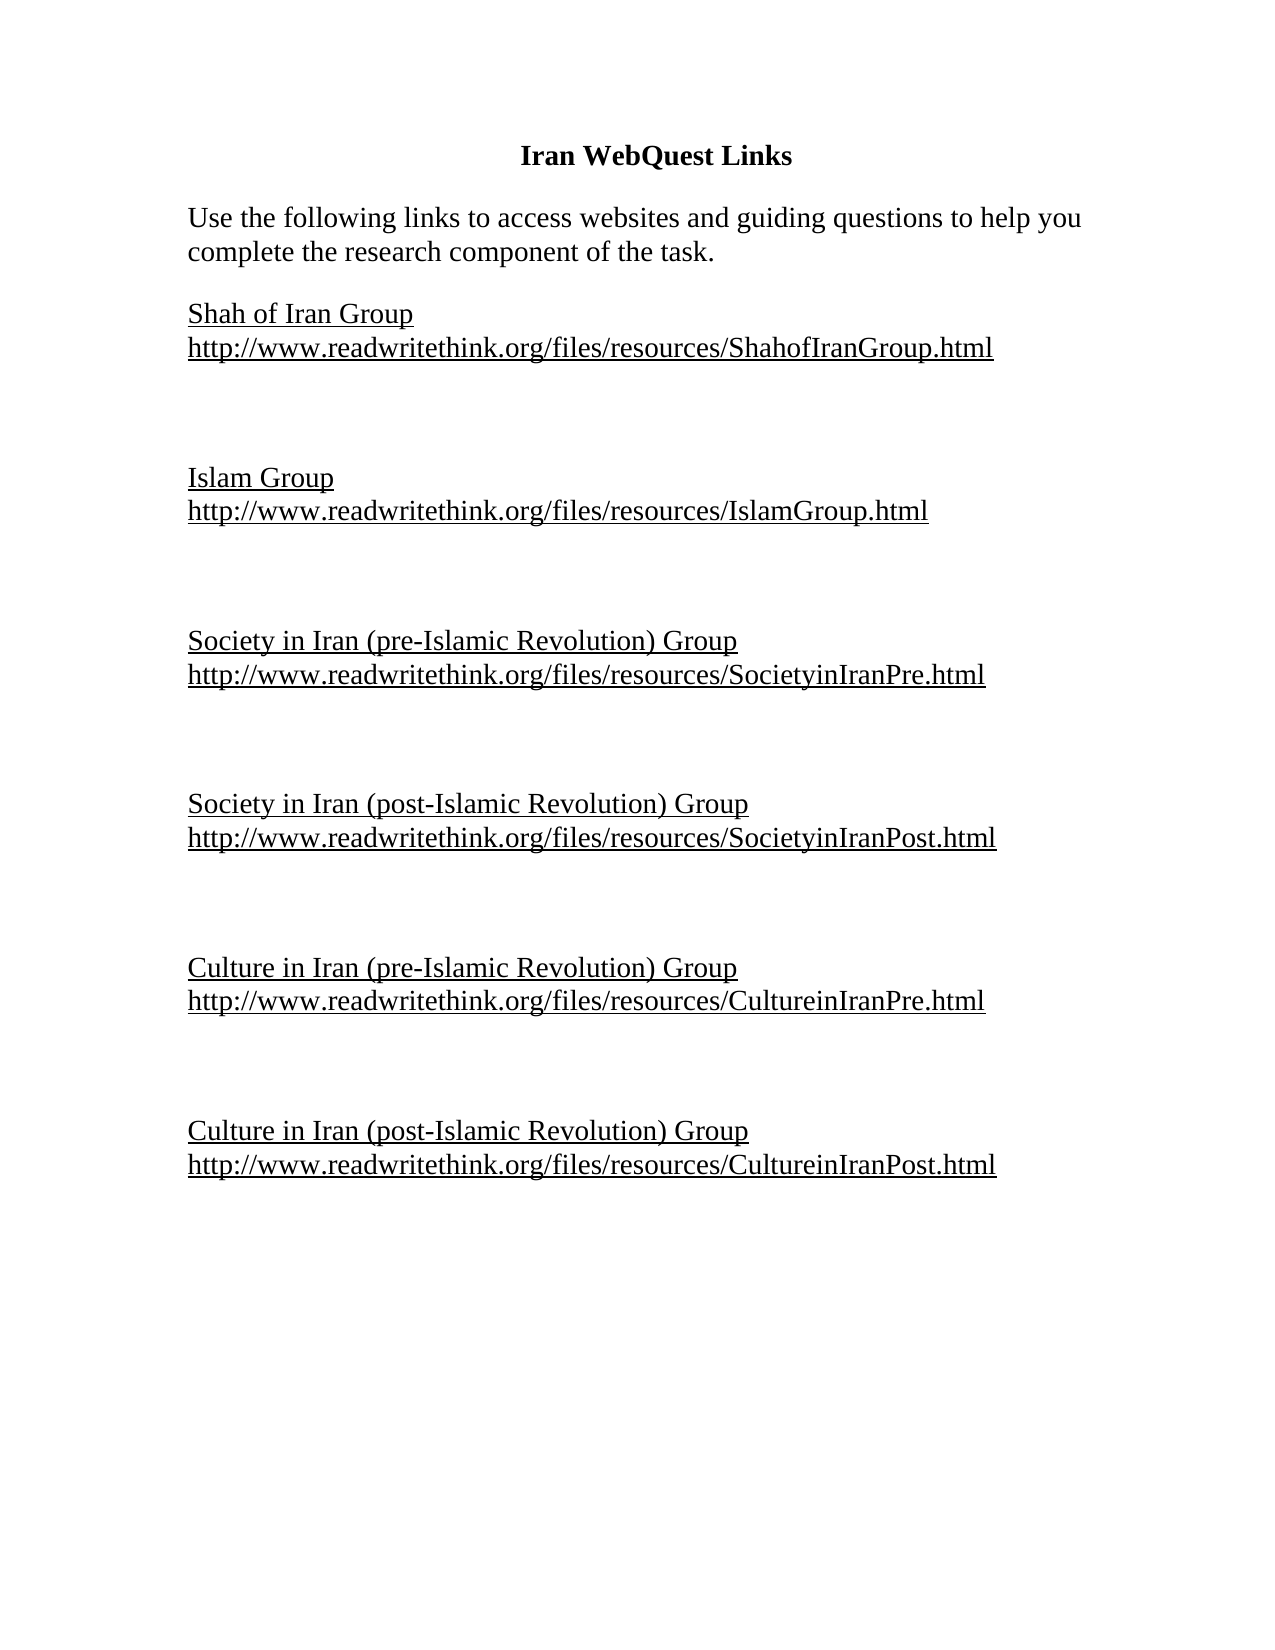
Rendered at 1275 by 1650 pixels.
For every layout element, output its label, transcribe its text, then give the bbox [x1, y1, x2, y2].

text Iran WebQuest Links [187, 138, 1125, 171]
text Use the following links to access websites and guiding questions to help you complete the research component of the task. [187, 200, 1125, 267]
text Society in Iran (post-Islamic Revolution) Group http://www.readwritethink.org/files/resources/SocietyinIranPost.html [187, 719, 1125, 854]
text Society in Iran (pre-Islamic Revolution) Group http://www.readwritethink.org/files/resources/SocietyinIranPre.html [187, 556, 1125, 690]
text Culture in Iran (pre-Islamic Revolution) Group http://www.readwritethink.org/files/resources/CultureinIranPre.html [187, 883, 1125, 1017]
text Islam Group http://www.readwritethink.org/files/resources/IslamGroup.html [187, 393, 1125, 527]
text Shah of Iran Group http://www.readwritethink.org/files/resources/ShahofIranGroup.html [187, 297, 1125, 364]
text Culture in Iran (post-Islamic Revolution) Group http://www.readwritethink.org/files/resources/CultureinIranPost.html [187, 1046, 1125, 1180]
